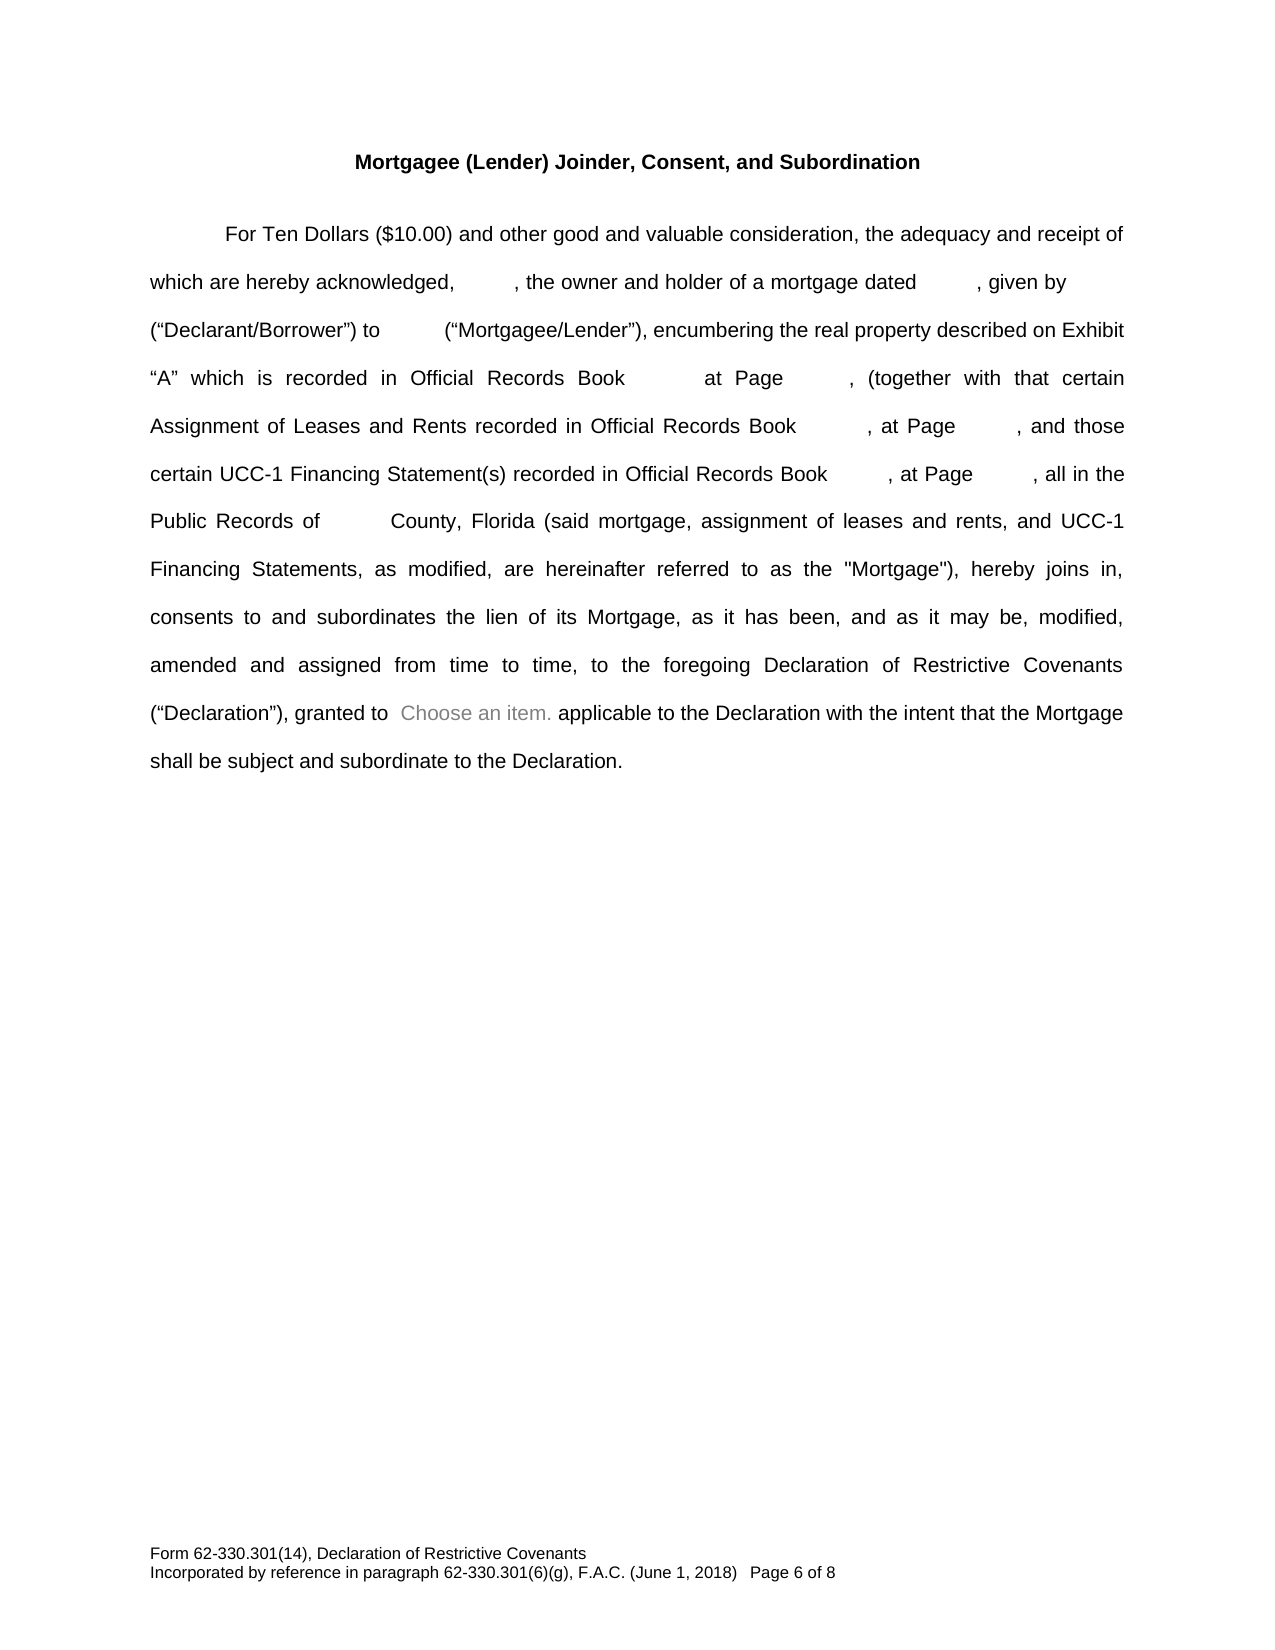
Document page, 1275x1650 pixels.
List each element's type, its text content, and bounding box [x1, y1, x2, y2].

text Mortgagee (Lender) Joinder, Consent, and Subordination [150, 150, 1125, 174]
text For Ten Dollars ($10.00) and other good and valuable consideration, the adequacy and receipt of which are hereby acknowledged, , the owner and holder of a mortgage dated , given by (“Declarant/Borrower”) to (“Mortgagee/Lender”), encumbering the real property described on Exhibit “A” which is recorded in Official Records Book at Page , (together with that certain Assignment of Leases and Rents recorded in Official Records Book , at Page , and those certain UCC-1 Financing Statement(s) recorded in Official Records Book , at Page , all in the Public Records of County, Florida (said mortgage, assignment of leases and rents, and UCC-1 Financing Statements, as modified, are hereinafter referred to as the "Mortgage"), hereby joins in, consents to and subordinates the lien of its Mortgage, as it has been, and as it may be, modified, amended and assigned from time to time, to the foregoing Declaration of Restrictive Covenants (“Declaration”), granted to applicable to the Declaration with the intent that the Mortgage shall be subject and subordinate to the Declaration. [150, 222, 1125, 773]
